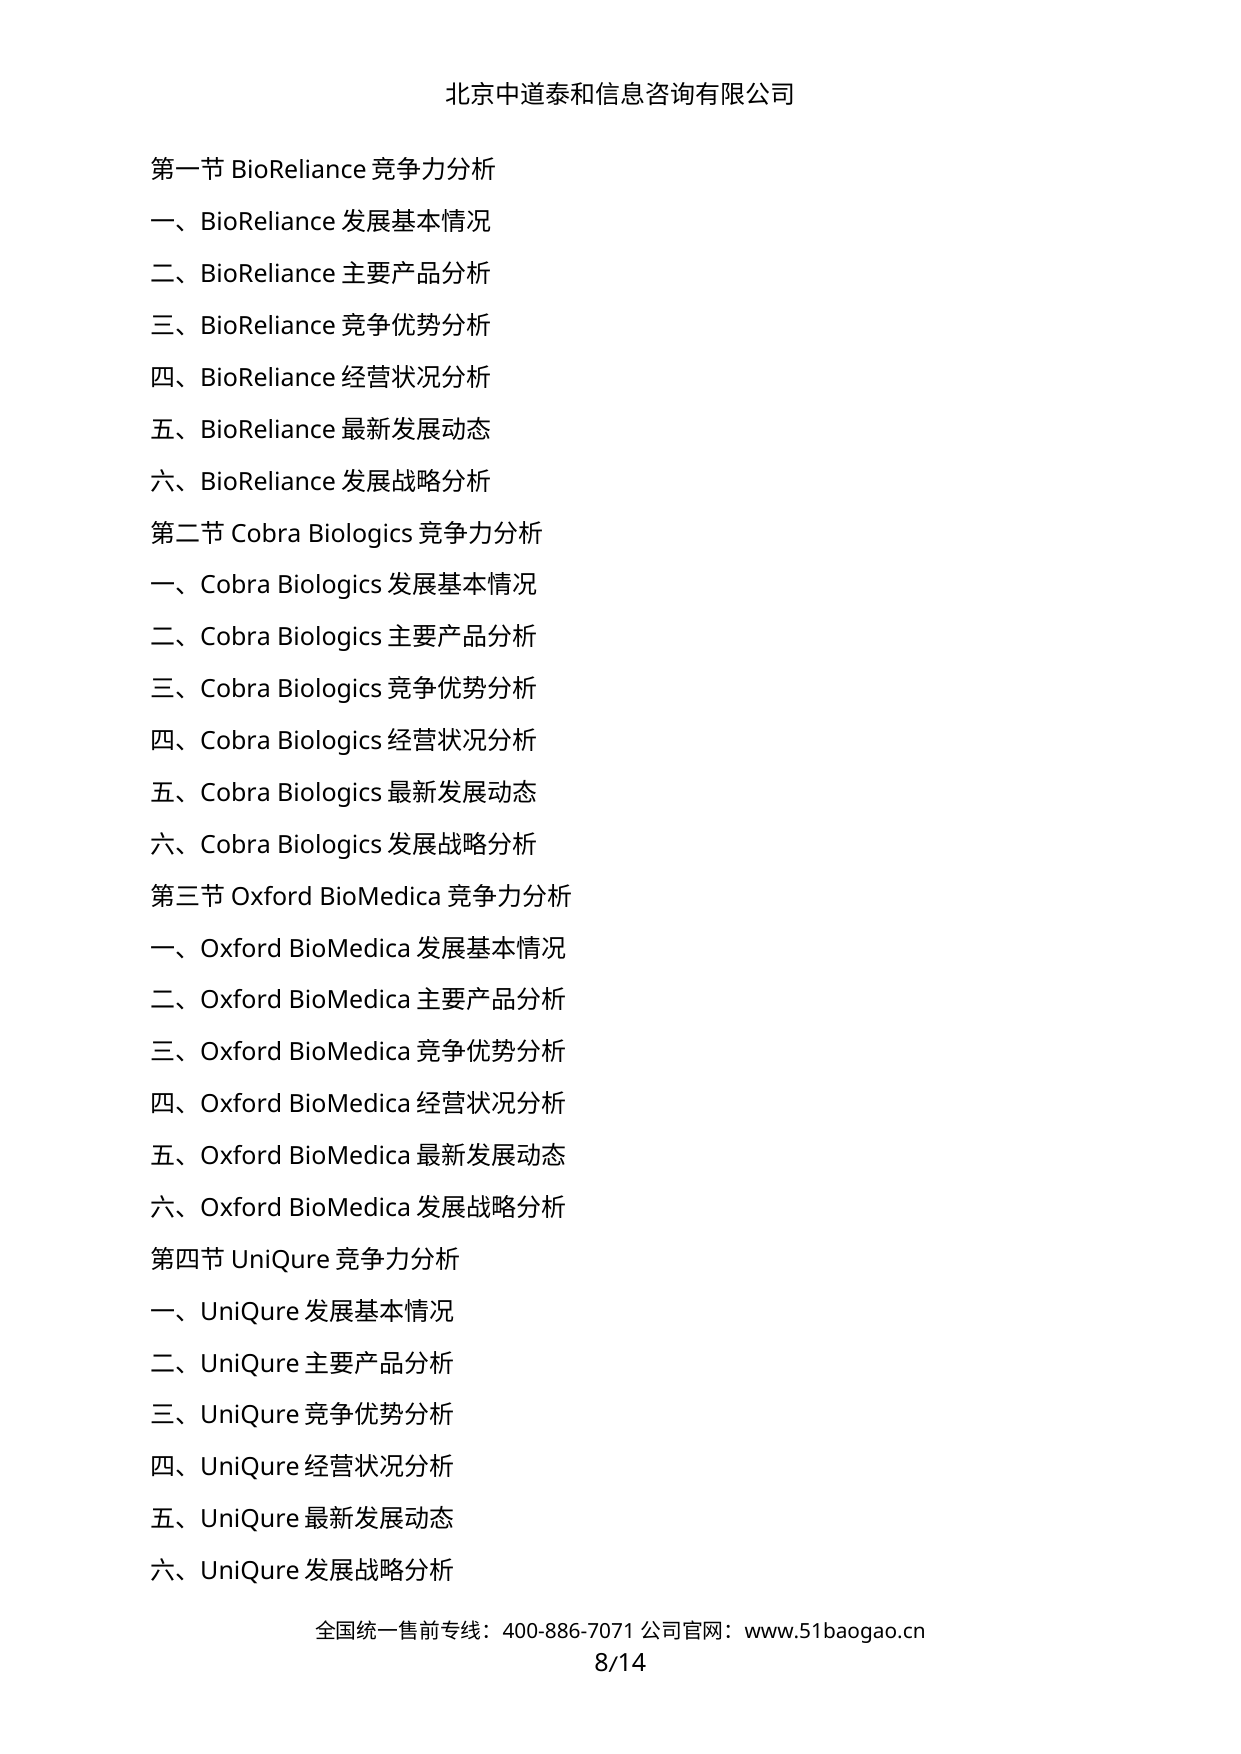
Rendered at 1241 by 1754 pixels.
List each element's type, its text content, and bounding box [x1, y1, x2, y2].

text 四、BioReliance经营状况分析 [150, 357, 1090, 394]
text 六、UniQure发展战略分析 [150, 1551, 1090, 1587]
text 四、Oxford BioMedica经营状况分析 [150, 1084, 1090, 1120]
text 四、Cobra Biologics经营状况分析 [150, 721, 1090, 757]
text 三、BioReliance竞争优势分析 [150, 306, 1090, 342]
text 二、UniQure主要产品分析 [150, 1343, 1090, 1379]
text 第二节 Cobra Biologics竞争力分析 [150, 513, 1090, 549]
text 三、Cobra Biologics竞争优势分析 [150, 669, 1090, 705]
text 二、Oxford BioMedica主要产品分析 [150, 980, 1090, 1016]
text 二、BioReliance主要产品分析 [150, 254, 1090, 290]
text 一、UniQure发展基本情况 [150, 1291, 1090, 1327]
text 三、UniQure竞争优势分析 [150, 1395, 1090, 1431]
text 五、Cobra Biologics最新发展动态 [150, 772, 1090, 809]
text 一、Oxford BioMedica发展基本情况 [150, 928, 1090, 964]
text 三、Oxford BioMedica竞争优势分析 [150, 1032, 1090, 1068]
text 六、Oxford BioMedica发展战略分析 [150, 1187, 1090, 1224]
text 五、UniQure最新发展动态 [150, 1499, 1090, 1535]
text 二、Cobra Biologics主要产品分析 [150, 617, 1090, 653]
text 第三节 Oxford BioMedica竞争力分析 [150, 876, 1090, 912]
text 一、Cobra Biologics发展基本情况 [150, 565, 1090, 601]
text 第一节 BioReliance竞争力分析 [150, 150, 1090, 186]
text 五、Oxford BioMedica最新发展动态 [150, 1136, 1090, 1172]
text 一、BioReliance发展基本情况 [150, 202, 1090, 238]
text 四、UniQure经营状况分析 [150, 1447, 1090, 1483]
text 六、BioReliance发展战略分析 [150, 461, 1090, 497]
text 五、BioReliance最新发展动态 [150, 409, 1090, 446]
text 第四节 UniQure竞争力分析 [150, 1239, 1090, 1276]
text 六、Cobra Biologics发展战略分析 [150, 824, 1090, 861]
